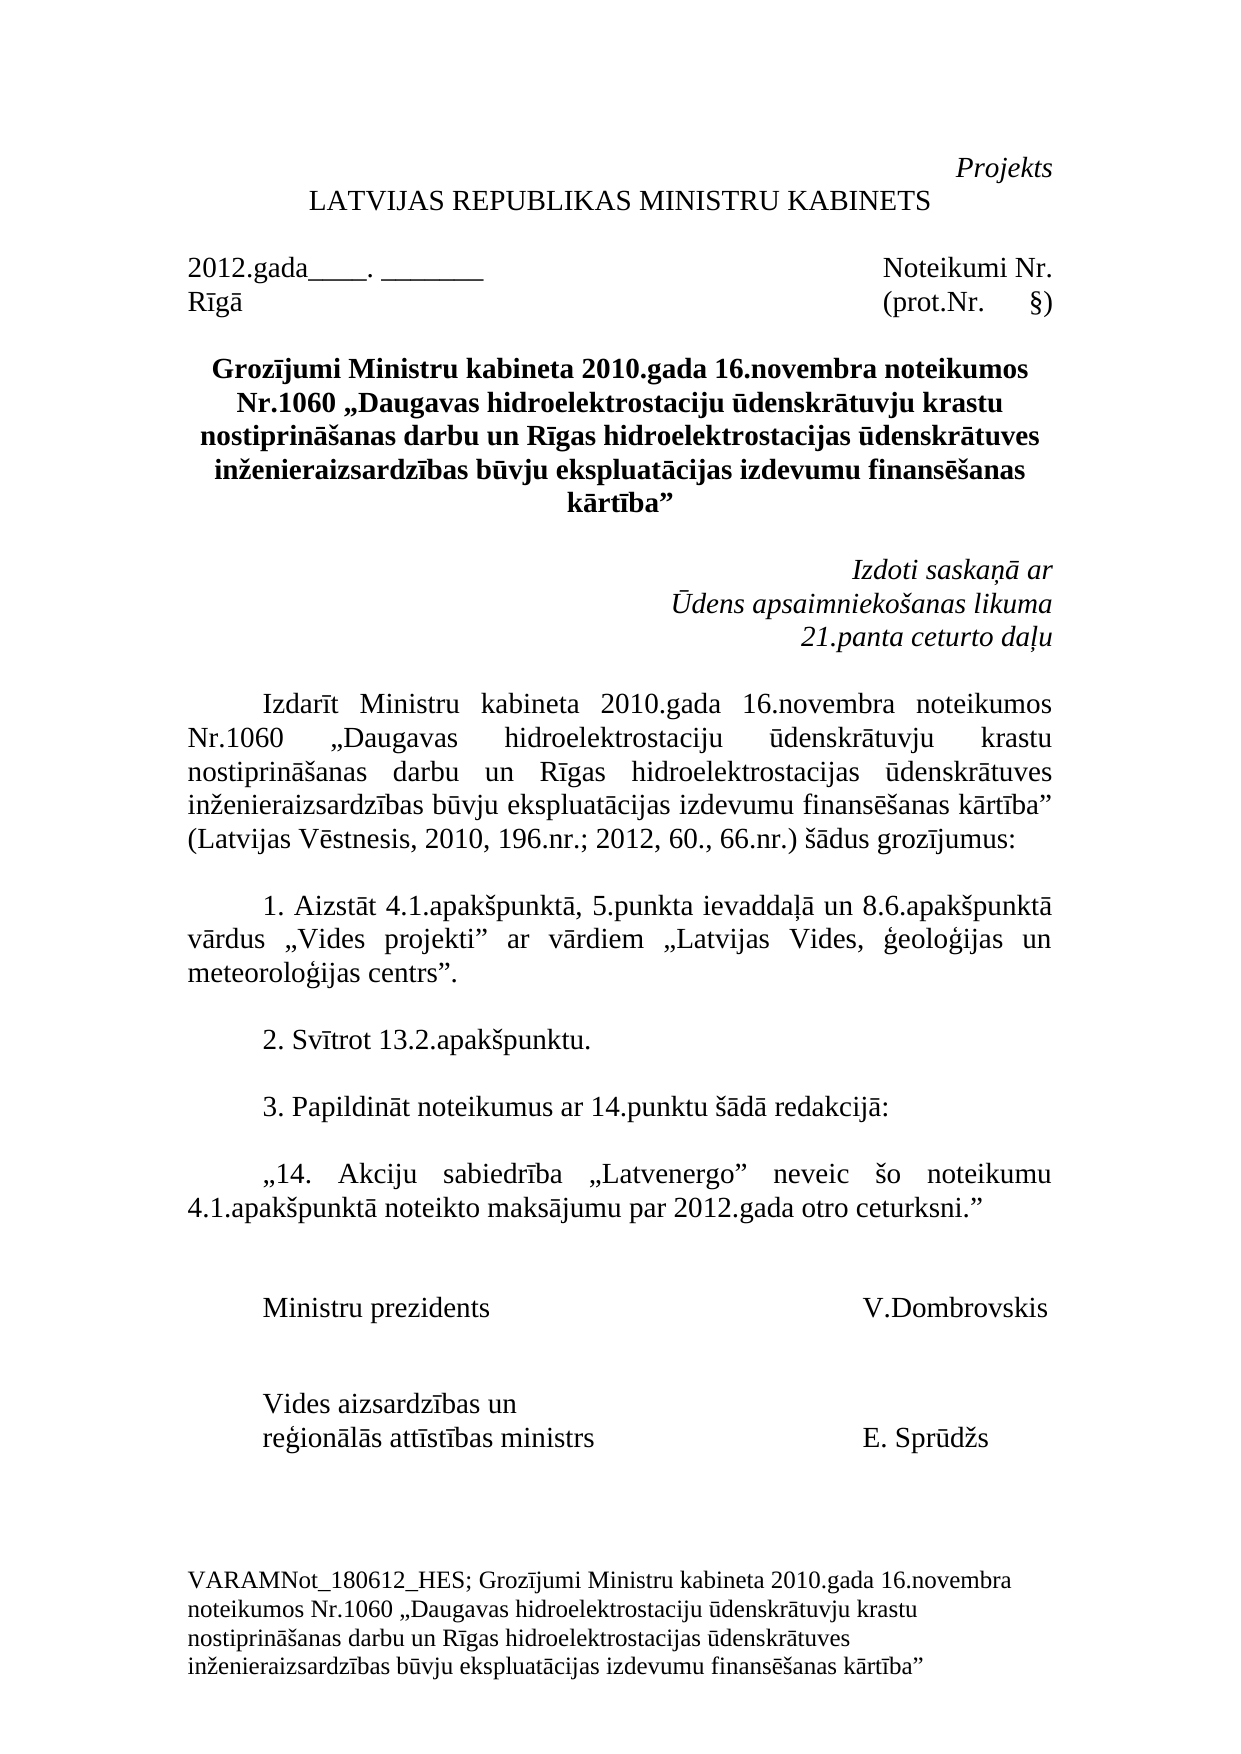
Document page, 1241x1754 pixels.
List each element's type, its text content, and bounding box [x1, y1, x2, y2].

text 21.panta ceturto daļu [187, 619, 1053, 653]
text Ministru prezidents V.Dombrovskis [187, 1290, 1053, 1324]
text Grozījumi Ministru kabineta 2010.gada 16.novembra noteikumos Nr.1060 „Daugavas hidroelektrostaciju ūdenskrātuvju krastu nostiprināšanas darbu un Rīgas hidroelektrostacijas ūdenskrātuves inženieraizsardzības būvju ekspluatācijas izdevumu finansēšanas kārtība” [187, 351, 1053, 519]
text Izdarīt Ministru kabineta 2010.gada 16.novembra noteikumos Nr.1060 „Daugavas hidroelektrostaciju ūdenskrātuvju krastu nostiprināšanas darbu un Rīgas hidroelektrostacijas ūdenskrātuves inženieraizsardzības būvju ekspluatācijas izdevumu finansēšanas kārtība” (Latvijas Vēstnesis, 2010, 196.nr.; 2012, 60., 66.nr.) šādus grozījumus: [187, 687, 1053, 854]
table_header Noteikumi Nr. (prot.Nr. §) [620, 251, 1064, 318]
text 1. Aizstāt 4.1.apakšpunktā, 5.punkta ievaddaļā un 8.6.apakšpunktā vārdus „Vides projekti” ar vārdiem „Latvijas Vides, ģeoloģijas un meteoroloģijas centrs”. [187, 888, 1053, 988]
text Vides aizsardzības un [187, 1386, 1053, 1420]
text „14. Akciju sabiedrība „Latvenergo” neveic šo noteikumu 4.1.apakšpunktā noteikto maksājumu par 2012.gada otro ceturksni.” [187, 1156, 1053, 1223]
text LATVIJAS REPUBLIKAS MINISTRU KABINETS [187, 183, 1053, 217]
table_header 2012.gada____. _______ Rīgā [176, 251, 620, 318]
text 3. Papildināt noteikumus ar 14.punktu šādā redakcijā: [187, 1089, 1053, 1123]
text 2. Svītrot 13.2.apakšpunktu. [187, 1022, 1053, 1056]
text Ūdens apsaimniekošanas likuma [187, 586, 1053, 619]
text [187, 1420, 1053, 1453]
text Projekts [187, 150, 1053, 183]
text Izdoti saskaņā ar [187, 552, 1053, 586]
